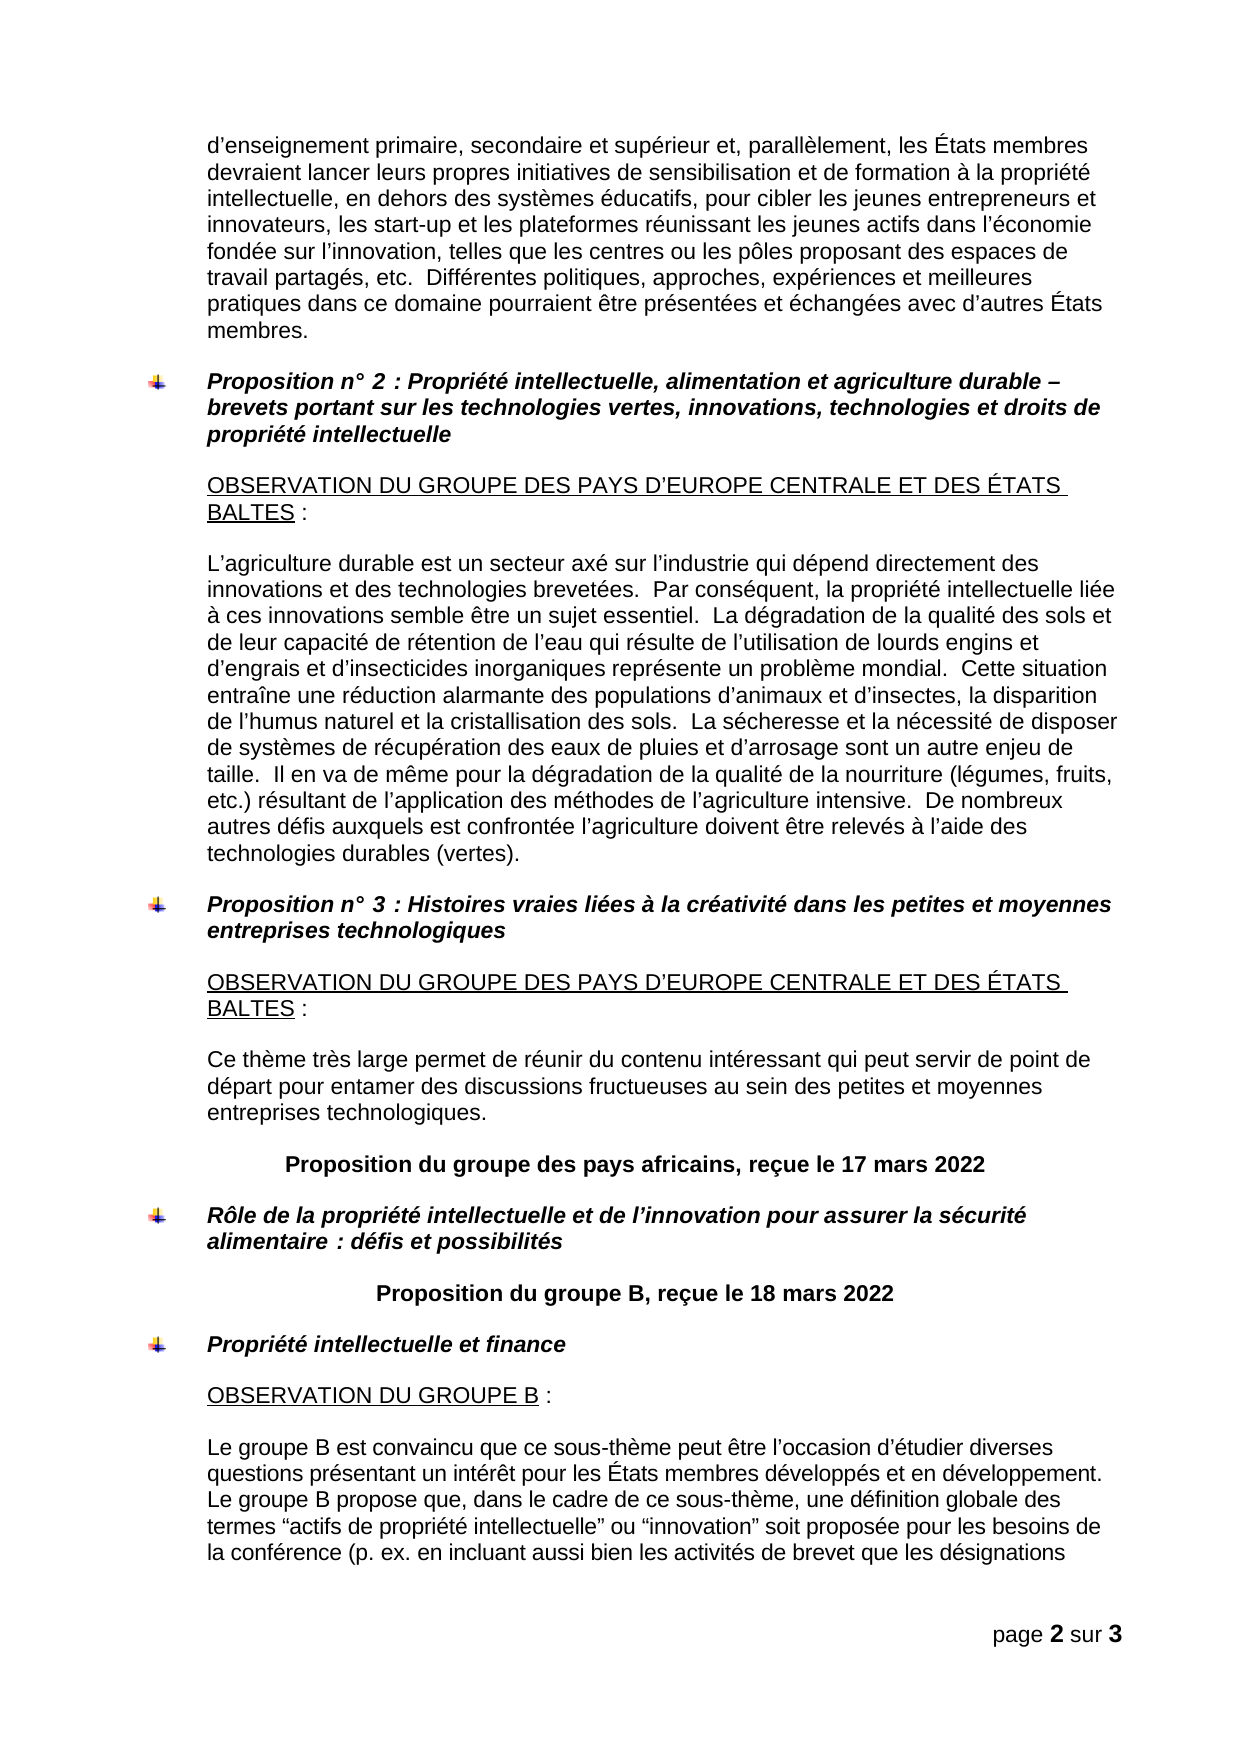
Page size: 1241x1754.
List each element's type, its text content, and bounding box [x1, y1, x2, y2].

text Ce thème très large permet de réunir du contenu intéressant qui peut servir de point de départ pour entamer des discussions fructueuses au sein des petites et moyennes entreprises technologiques. [207, 1046, 1122, 1126]
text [207, 1434, 1122, 1565]
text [207, 132, 1122, 343]
list Propriété intellectuelle et finance [148, 1331, 1122, 1357]
picture [148, 1335, 166, 1353]
picture [148, 373, 166, 390]
picture [148, 895, 166, 913]
text Proposition du groupe des pays africains, reçue le 17 mars 2022 [148, 1151, 1122, 1177]
text OBSERVATION DU GROUPE DES PAYS D’EUROPE CENTRALE ET DES ÉTATS BALTES : [207, 472, 1122, 525]
list Proposition n° 3 : Histoires vraies liées à la créativité dans les petites et moyennes entreprises technologiques [148, 891, 1122, 944]
picture [148, 1206, 166, 1224]
text L’agriculture durable est un secteur axé sur l’industrie qui dépend directement des innovations et des technologies brevetées. Par conséquent, la propriété intellectuelle liée à ces innovations semble être un sujet essentiel. La dégradation de la qualité des sols et de leur capacité de rétention de l’eau qui résulte de l’utilisation de lourds engins et d’engrais et d’insecticides inorganiques représente un problème mondial. Cette situation entraîne une réduction alarmante des populations d’animaux et d’insectes, la disparition de l’humus naturel et la cristallisation des sols. La sécheresse et la nécessité de disposer de systèmes de récupération des eaux de pluies et d’arrosage sont un autre enjeu de taille. Il en va de même pour la dégradation de la qualité de la nourriture (légumes, fruits, etc.) résultant de l’application des méthodes de l’agriculture intensive. De nombreux autres défis auxquels est confrontée l’agriculture doivent être relevés à l’aide des technologies durables (vertes). [207, 550, 1122, 866]
text OBSERVATION DU GROUPE DES PAYS D’EUROPE CENTRALE ET DES ÉTATS BALTES : [207, 969, 1122, 1021]
text OBSERVATION DU GROUPE B : [207, 1382, 1122, 1409]
list Proposition n° 2 : Propriété intellectuelle, alimentation et agriculture durable – brevets portant sur les technologies vertes, innovations, technologies et droits de propriété intellectuelle [148, 368, 1122, 447]
list Rôle de la propriété intellectuelle et de l’innovation pour assurer la sécurité alimentaire : défis et possibilités [148, 1202, 1122, 1254]
list Proposition du groupe B, reçue le 18 mars 2022 [148, 1279, 1122, 1306]
